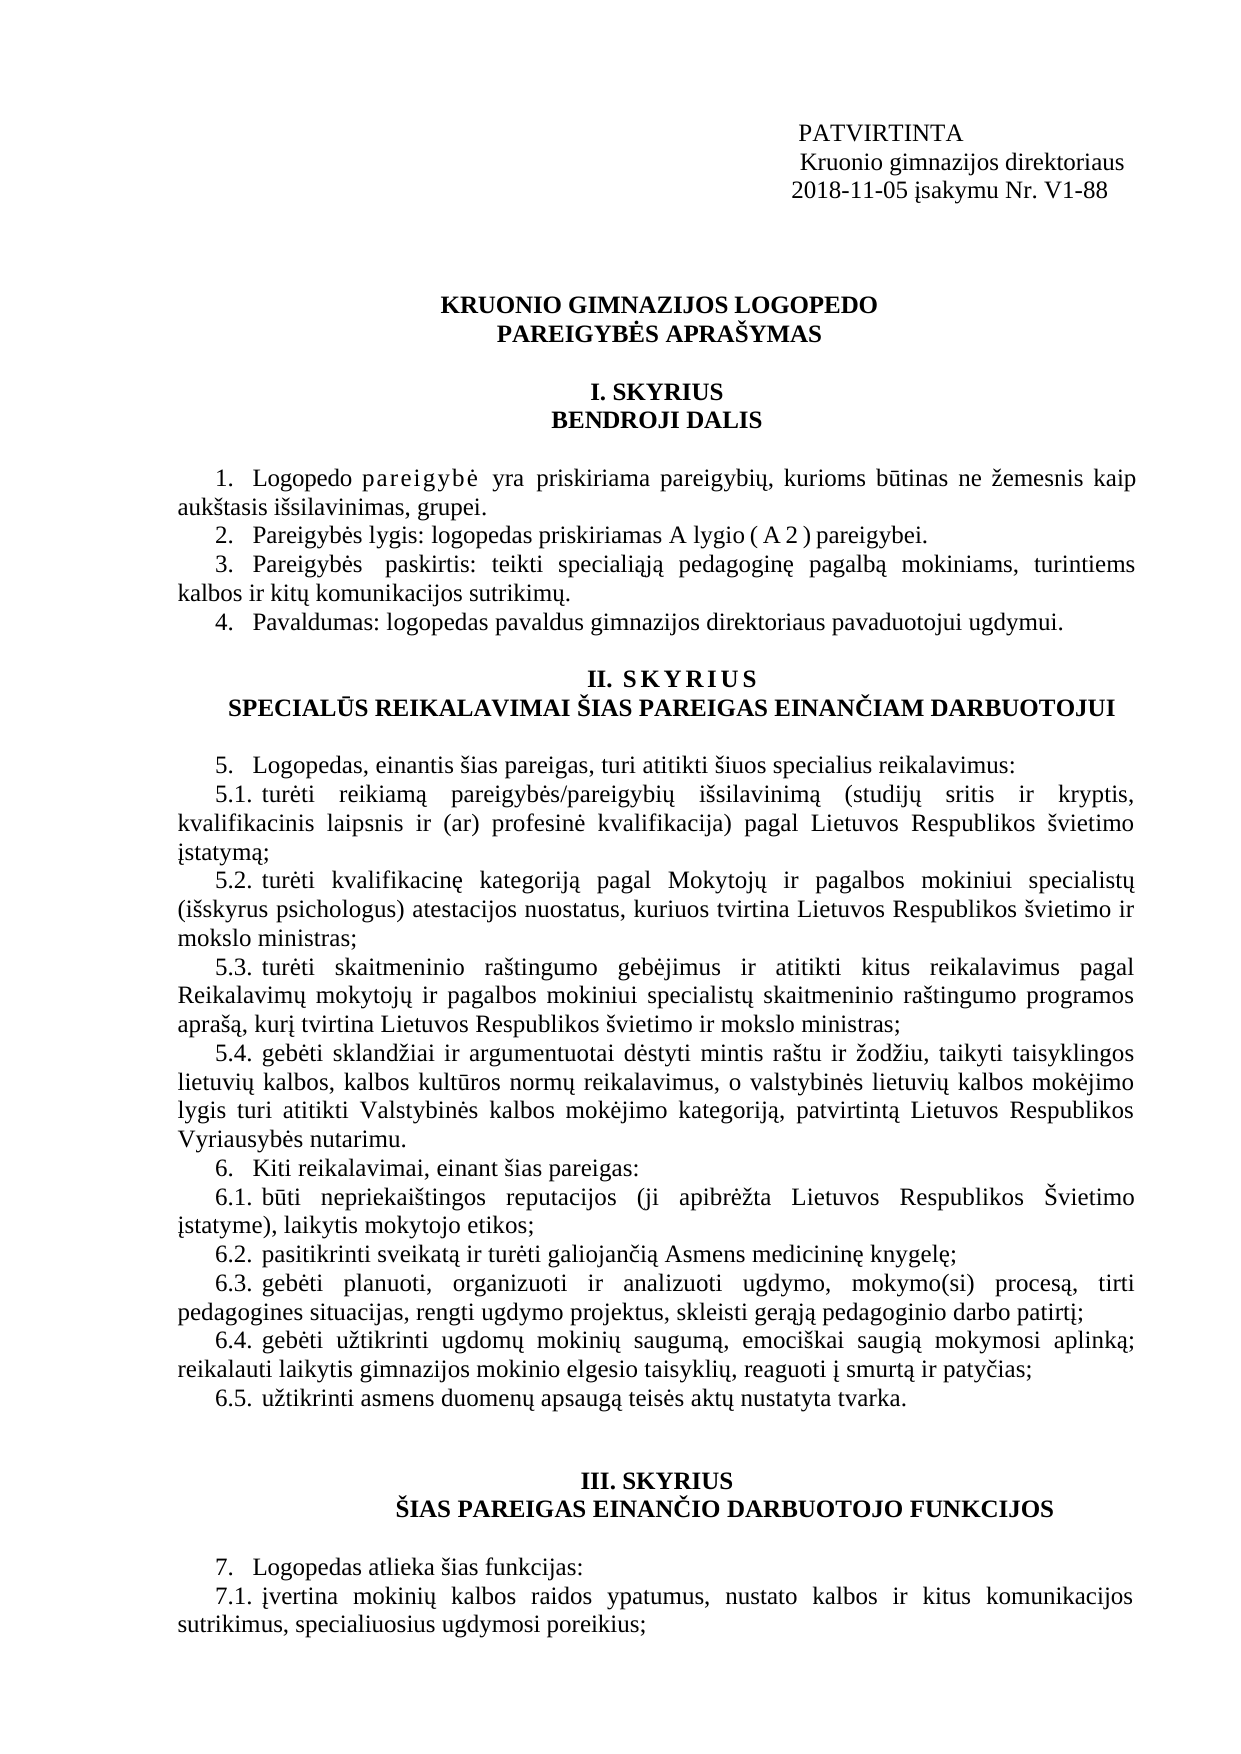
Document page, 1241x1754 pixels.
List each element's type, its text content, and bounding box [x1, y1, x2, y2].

text SPECIALŪS REIKALAVIMAI ŠIAS PAREIGAS EINANČIAM DARBUOTOJUI [207, 693, 1136, 722]
text Kruonio gimnazijos direktoriaus [177, 147, 1134, 176]
text ŠIAS PAREIGAS EINANČIO DARBUOTOJO FUNKCIJOS [313, 1494, 1136, 1523]
list pasitikrinti sveikatą ir turėti galiojančią Asmens medicininę knygelę; [177, 1239, 1136, 1268]
text II. SKYRIUS [207, 664, 1136, 693]
list turėti skaitmeninio raštingumo gebėjimus ir atitikti kitus reikalavimus pagal Reikalavimų mokytojų ir pagalbos mokiniui specialistų skaitmeninio raštingumo programos aprašą, kurį tvirtina Lietuvos Respublikos švietimo ir mokslo ministras; [177, 952, 1136, 1038]
text KRUONIO GIMNAZIJOS LOGOPEDO [304, 291, 1014, 319]
list Pareigybės lygis: logopedas priskiriamas A lygio(A2)pareigybei. [177, 521, 1136, 549]
text PATVIRTINTA [177, 118, 1134, 147]
list Pavaldumas: logopedas pavaldus gimnazijos direktoriaus pavaduotojui ugdymui. [177, 607, 1136, 636]
list Kiti reikalavimai, einant šias pareigas: [215, 1153, 1136, 1182]
list turėti kvalifikacinę kategoriją pagal Mokytojų ir pagalbos mokiniui specialistų (išskyrus psichologus) atestacijos nuostatus, kuriuos tvirtina Lietuvos Respublikos švietimo ir mokslo ministras; [177, 866, 1136, 952]
text PAREIGYBĖS APRAŠYMAS [304, 319, 1014, 348]
list Logopedas atlieka šias funkcijas: [215, 1552, 1134, 1581]
text BENDROJI DALIS [177, 406, 1136, 434]
text I. SKYRIUS [177, 377, 1136, 406]
list užtikrinti asmens duomenų apsaugą teisės aktų nustatyta tvarka. [177, 1383, 1136, 1412]
list Logopedas, einantis šias pareigas, turi atitikti šiuos specialius reikalavimus: [215, 751, 1136, 779]
list gebėti užtikrinti ugdomų mokinių saugumą, emociškai saugią mokymosi aplinką; reikalauti laikytis gimnazijos mokinio elgesio taisyklių, reaguoti į smurtą ir patyčias; [177, 1326, 1136, 1383]
list būti nepriekaištingos reputacijos (ji apibrėžta Lietuvos Respublikos Švietimo įstatyme), laikytis mokytojo etikos; [177, 1182, 1136, 1239]
list gebėti sklandžiai ir argumentuotai dėstyti mintis raštu ir žodžiu, taikyti taisyklingos lietuvių kalbos, kalbos kultūros normų reikalavimus, o valstybinės lietuvių kalbos mokėjimo lygis turi atitikti Valstybinės kalbos mokėjimo kategoriją, patvirtintą Lietuvos Respublikos Vyriausybės nutarimu. [177, 1038, 1136, 1153]
list Pareigybės paskirtis: teikti specialiąją pedagoginę pagalbą mokiniams, turintiems kalbos ir kitų komunikacijos sutrikimų. [177, 549, 1136, 607]
text III. SKYRIUS [177, 1466, 1136, 1494]
list Logopedo pareigybė yra priskiriama pareigybių, kurioms būtinas ne žemesnis kaip aukštasis išsilavinimas, grupei. [177, 463, 1136, 521]
text 2018-11-05 įsakymu Nr. V1-88 [177, 176, 1134, 204]
list įvertina mokinių kalbos raidos ypatumus, nustato kalbos ir kitus komunikacijos sutrikimus, specialiuosius ugdymosi poreikius; [177, 1581, 1134, 1638]
list gebėti planuoti, organizuoti ir analizuoti ugdymo, mokymo(si) procesą, tirti pedagogines situacijas, rengti ugdymo projektus, skleisti gerąją pedagoginio darbo patirtį; [177, 1268, 1136, 1326]
list turėti reikiamą pareigybės/pareigybių išsilavinimą (studijų sritis ir kryptis, kvalifikacinis laipsnis ir (ar) profesinė kvalifikacija) pagal Lietuvos Respublikos švietimo įstatymą; [177, 779, 1136, 866]
